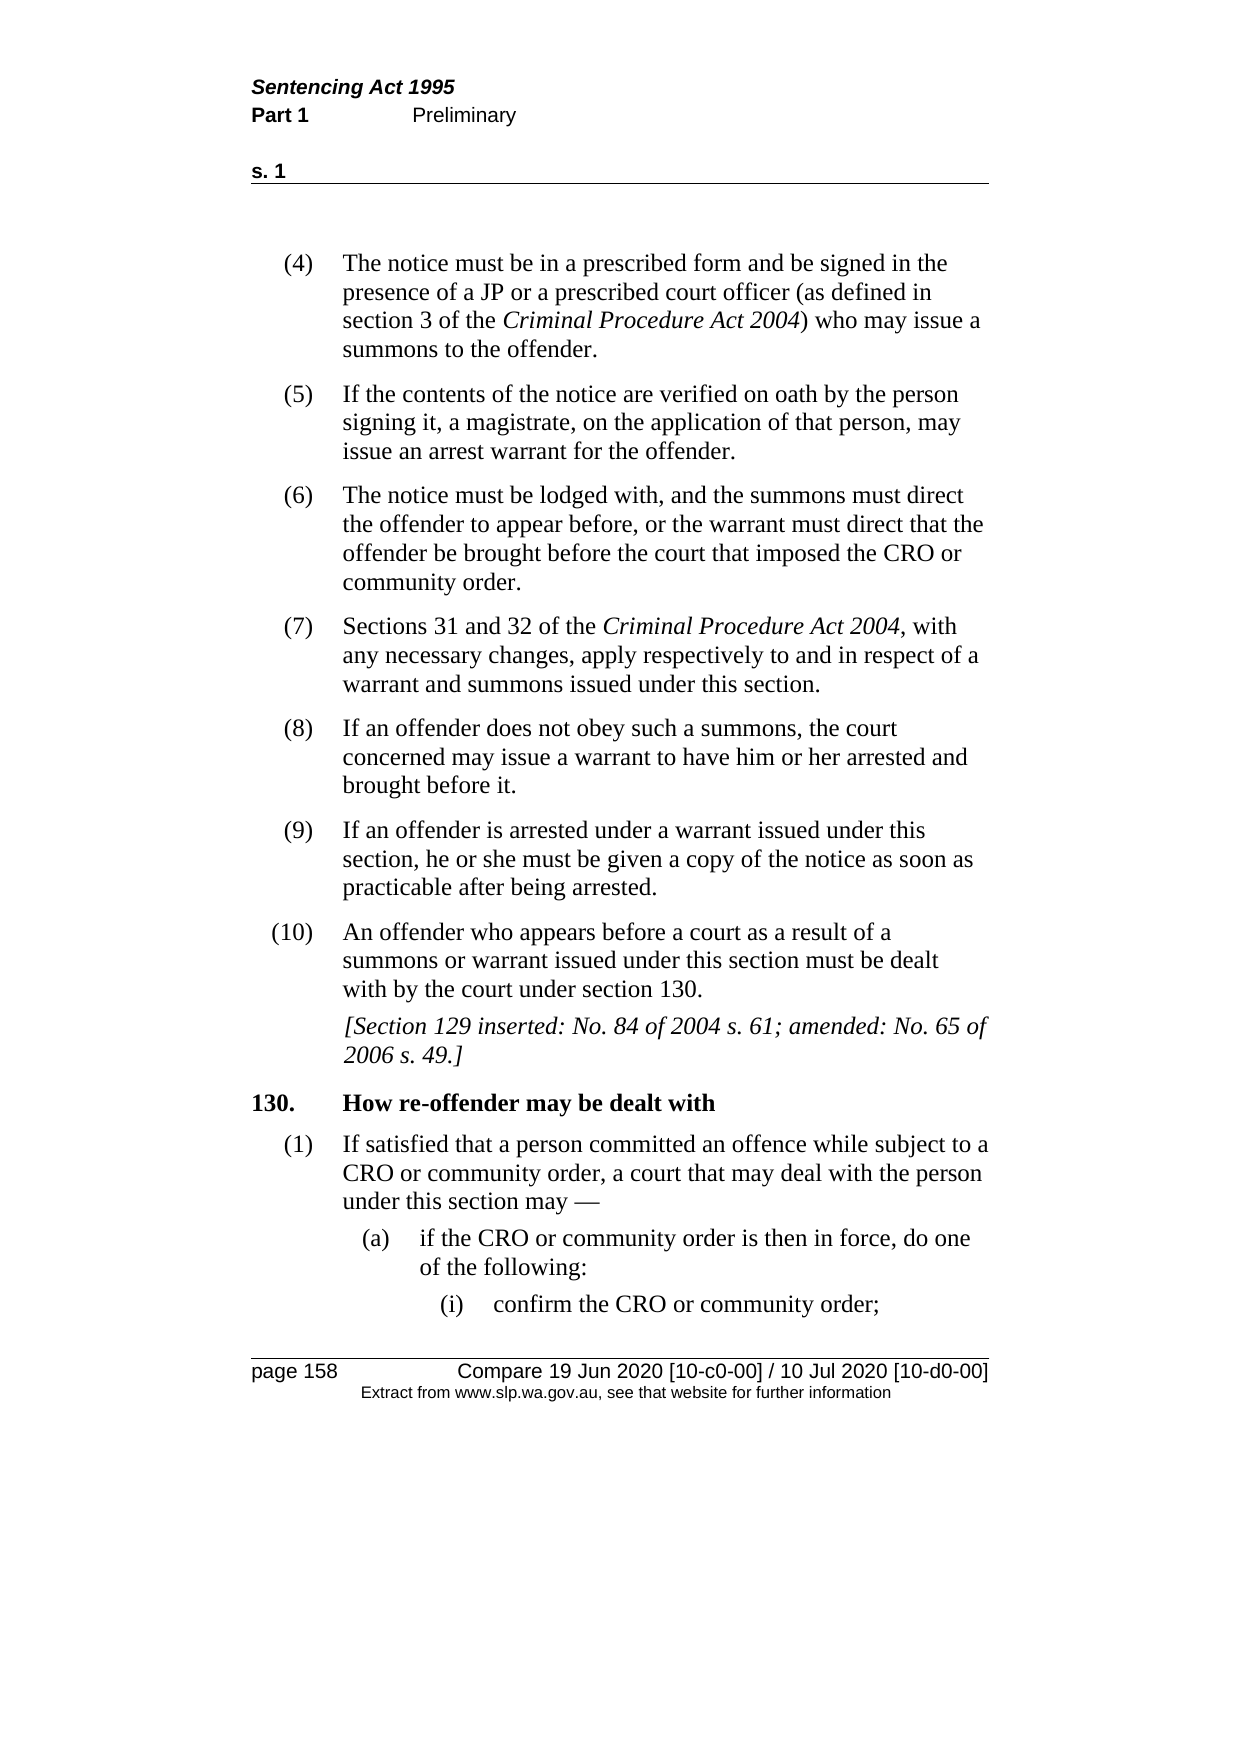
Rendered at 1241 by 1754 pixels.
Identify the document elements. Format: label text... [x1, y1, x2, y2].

text (a) if the CRO or community order is then in force, do one of the following: [251, 1223, 989, 1281]
text [Section 129 inserted: No. 84 of 2004 s. 61; amended: No. 65 of 2006 s. 49.] [251, 1011, 989, 1069]
text (1) If satisfied that a person committed an offence while subject to a CRO or community order, a court that may deal with the person under this section may — [251, 1129, 989, 1215]
text (i) confirm the CRO or community order; [251, 1289, 989, 1318]
text (7) Sections 31 and 32 of the Criminal Procedure Act 2004, with any necessary changes, apply respectively to and in respect of a warrant and summons issued under this section. [251, 611, 989, 697]
text (4) The notice must be in a prescribed form and be signed in the presence of a JP or a prescribed court officer (as defined in section 3 of the Criminal Procedure Act 2004) who may issue a summons to the offender. [251, 248, 989, 363]
text (6) The notice must be lodged with, and the summons must direct the offender to appear before, or the warrant must direct that the offender be brought before the court that imposed the CRO or community order. [251, 481, 989, 596]
text (8) If an offender does not obey such a summons, the court concerned may issue a warrant to have him or her arrested and brought before it. [251, 713, 989, 799]
text (9) If an offender is arrested under a warrant issued under this section, he or she must be given a copy of the notice as soon as practicable after being arrested. [251, 815, 989, 901]
text (10) An offender who appears before a court as a result of a summons or warrant issued under this section must be dealt with by the court under section 130. [251, 917, 989, 1003]
text (5) If the contents of the notice are verified on oath by the person signing it, a magistrate, on the application of that person, may issue an arrest warrant for the offender. [251, 379, 989, 465]
subtitle 130. How re-offender may be dealt with [251, 1088, 989, 1116]
